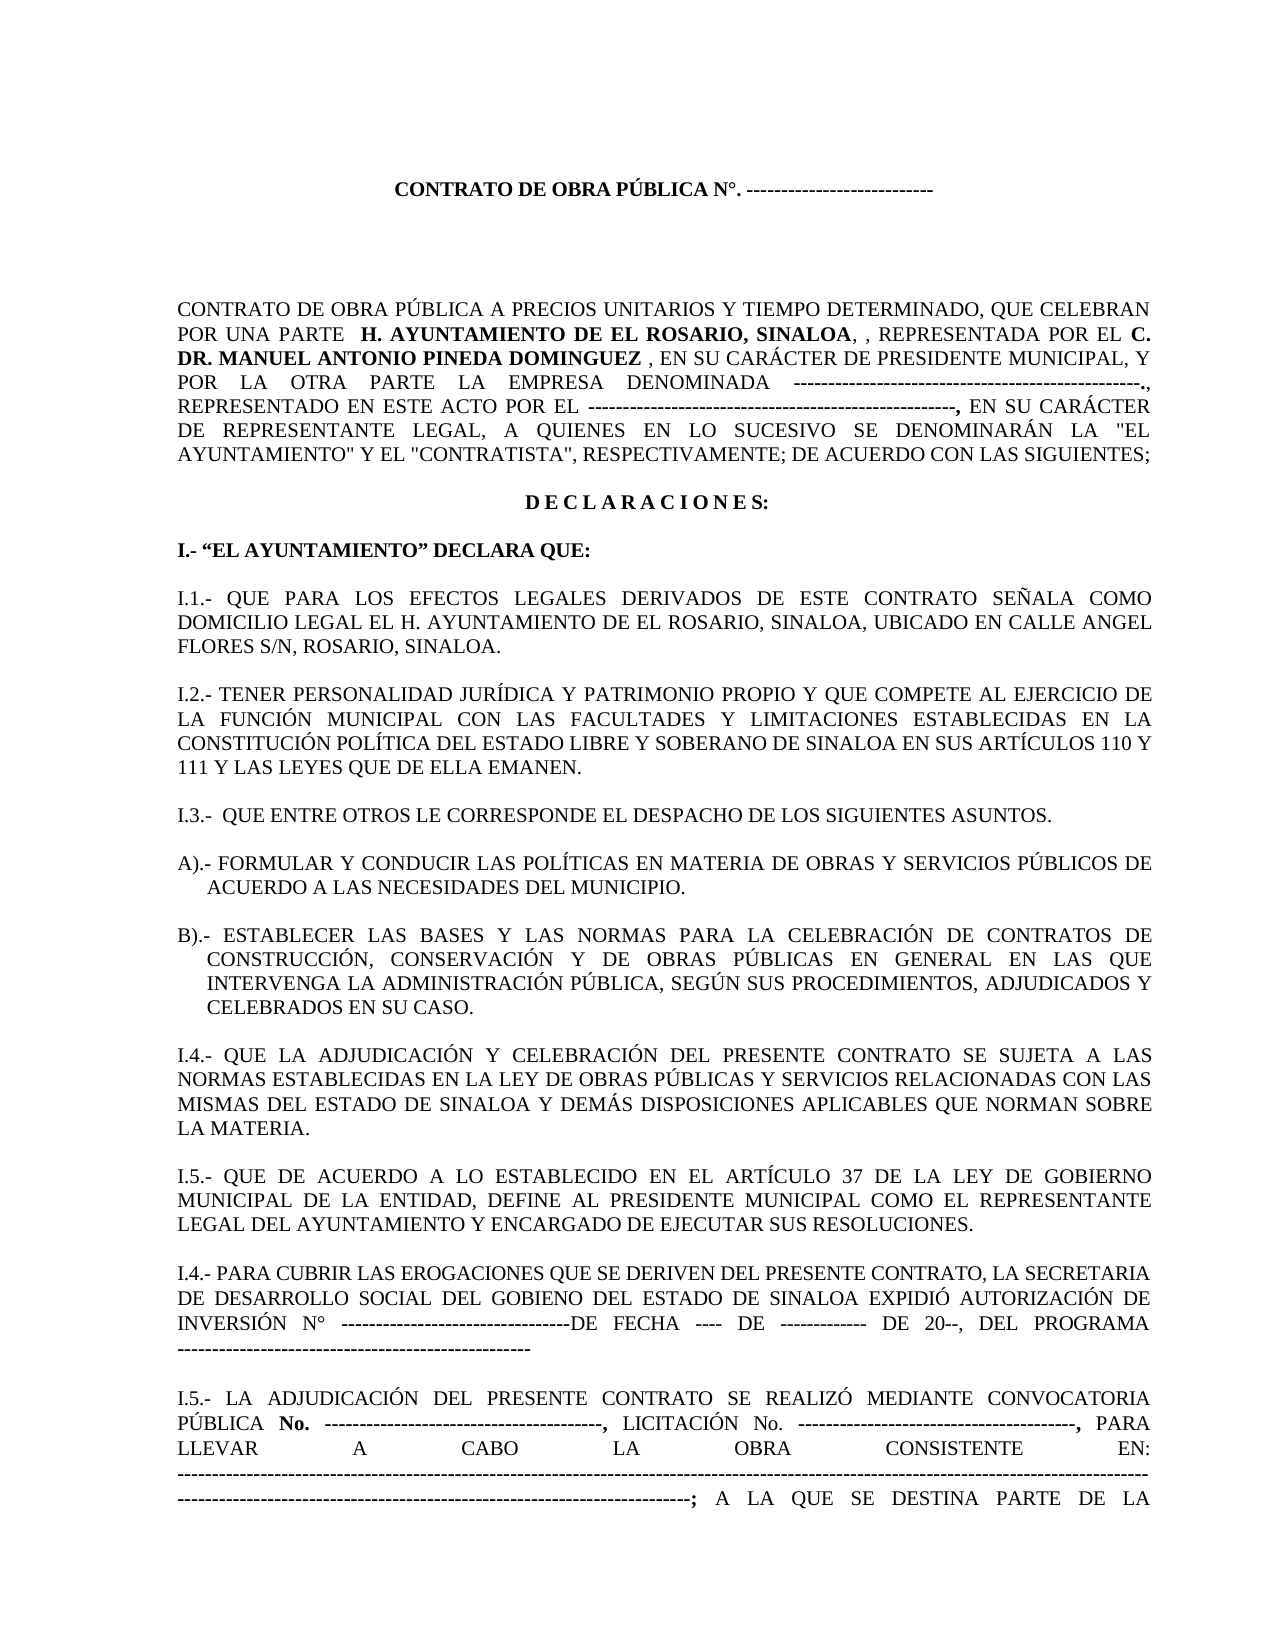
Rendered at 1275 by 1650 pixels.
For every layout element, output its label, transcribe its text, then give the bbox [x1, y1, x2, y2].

text I.3.- QUE ENTRE OTROS LE CORRESPONDE EL DESPACHO DE LOS SIGUIENTES ASUNTOS. [177, 803, 1153, 827]
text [177, 1385, 1151, 1510]
text D E C L A R A C I O N E S: [177, 490, 1151, 514]
text I.1.- QUE PARA LOS EFECTOS LEGALES DERIVADOS DE ESTE CONTRATO SEÑALA COMO DOMICILIO LEGAL EL H. AYUNTAMIENTO DE EL ROSARIO, SINALOA, UBICADO EN CALLE ANGEL FLORES S/N, ROSARIO, SINALOA. [177, 586, 1153, 658]
text A).- FORMULAR Y CONDUCIR LAS POLÍTICAS EN MATERIA DE OBRAS Y SERVICIOS PÚBLICOS DE ACUERDO A LAS NECESIDADES DEL MUNICIPIO. [177, 851, 1153, 899]
text CONTRATO DE OBRA PÚBLICA A PRECIOS UNITARIOS Y TIEMPO DETERMINADO, QUE CELEBRAN POR UNA PARTE H. AYUNTAMIENTO DE EL ROSARIO, SINALOA, , REPRESENTADA POR EL C. DR. MANUEL ANTONIO PINEDA DOMINGUEZ , EN SU CARÁCTER DE PRESIDENTE MUNICIPAL, Y POR LA OTRA PARTE LA EMPRESA DENOMINADA --------------------------------------------------., REPRESENTADO EN ESTE ACTO POR EL -----------------------------------------------------, EN SU CARÁCTER DE REPRESENTANTE LEGAL, A QUIENES EN LO SUCESIVO SE DENOMINARÁN LA "EL AYUNTAMIENTO" Y EL "CONTRATISTA", RESPECTIVAMENTE; DE ACUERDO CON LAS SIGUIENTES; [177, 297, 1151, 466]
text CONTRATO DE OBRA PÚBLICA N°. --------------------------- [177, 177, 1151, 201]
text I.4.- PARA CUBRIR LAS EROGACIONES QUE SE DERIVEN DEL PRESENTE CONTRATO, LA SECRETARIA DE DESARROLLO SOCIAL DEL GOBIENO DEL ESTADO DE SINALOA EXPIDIÓ AUTORIZACIÓN DE INVERSIÓN N° ---------------------------------DE FECHA ---- DE ------------- DE 20--, DEL PROGRAMA --------------------------------------------------- [177, 1260, 1151, 1360]
text I.- “EL AYUNTAMIENTO” DECLARA QUE: [177, 538, 1151, 562]
text I.4.- QUE LA ADJUDICACIÓN Y CELEBRACIÓN DEL PRESENTE CONTRATO SE SUJETA A LAS NORMAS ESTABLECIDAS EN LA LEY DE OBRAS PÚBLICAS Y SERVICIOS RELACIONADAS CON LAS MISMAS DEL ESTADO DE SINALOA Y DEMÁS DISPOSICIONES APLICABLES QUE NORMAN SOBRE LA MATERIA. [177, 1043, 1153, 1139]
text B).- ESTABLECER LAS BASES Y LAS NORMAS PARA LA CELEBRACIÓN DE CONTRATOS DE CONSTRUCCIÓN, CONSERVACIÓN Y DE OBRAS PÚBLICAS EN GENERAL EN LAS QUE INTERVENGA LA ADMINISTRACIÓN PÚBLICA, SEGÚN SUS PROCEDIMIENTOS, ADJUDICADOS Y CELEBRADOS EN SU CASO. [177, 923, 1153, 1019]
text I.2.- TENER PERSONALIDAD JURÍDICA Y PATRIMONIO PROPIO Y QUE COMPETE AL EJERCICIO DE LA FUNCIÓN MUNICIPAL CON LAS FACULTADES Y LIMITACIONES ESTABLECIDAS EN LA CONSTITUCIÓN POLÍTICA DEL ESTADO LIBRE Y SOBERANO DE SINALOA EN SUS ARTÍCULOS 110 Y 111 Y LAS LEYES QUE DE ELLA EMANEN. [177, 682, 1153, 779]
text I.5.- QUE DE ACUERDO A LO ESTABLECIDO EN EL ARTÍCULO 37 DE LA LEY DE GOBIERNO MUNICIPAL DE LA ENTIDAD, DEFINE AL PRESIDENTE MUNICIPAL COMO EL REPRESENTANTE LEGAL DEL AYUNTAMIENTO Y ENCARGADO DE EJECUTAR SUS RESOLUCIONES. [177, 1164, 1153, 1236]
